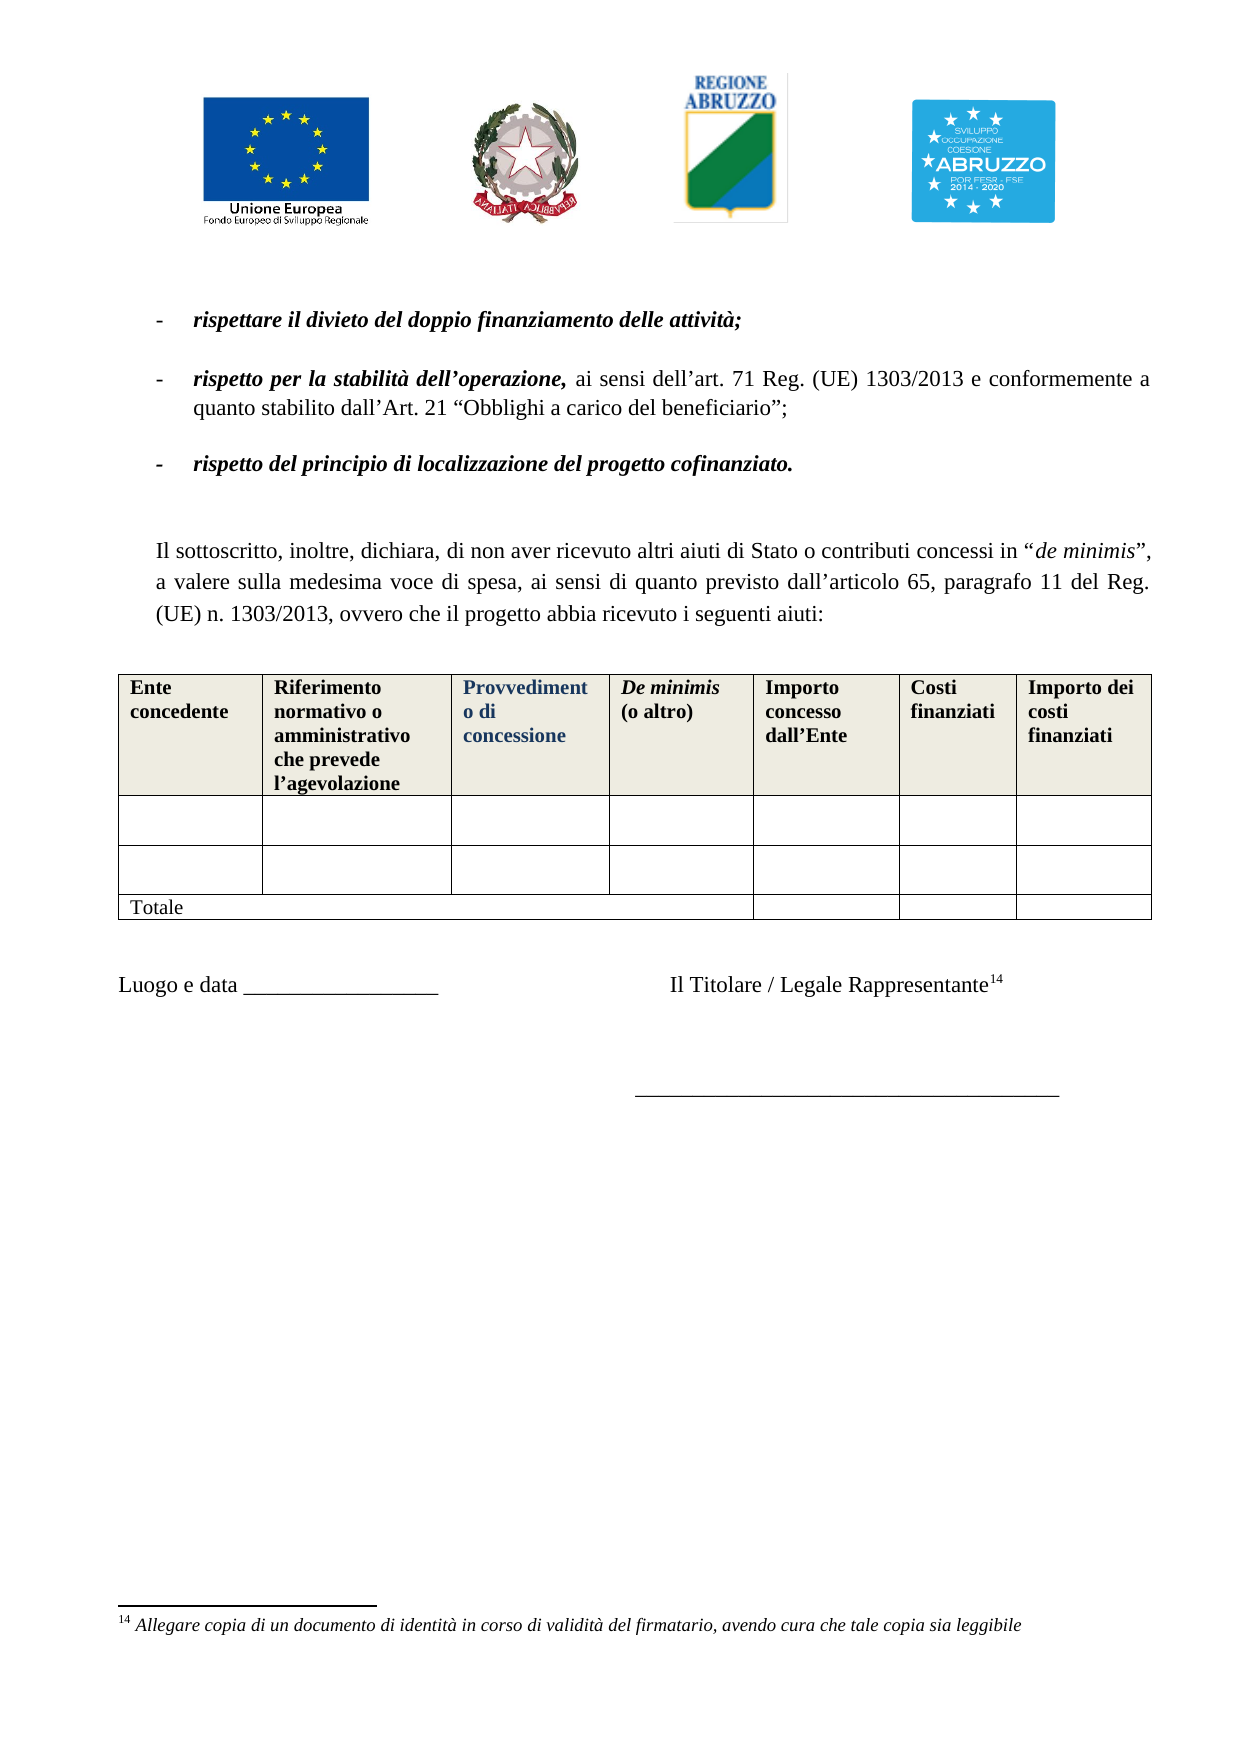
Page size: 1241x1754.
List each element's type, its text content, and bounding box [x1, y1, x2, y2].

text _____________________________________ [118, 1073, 1152, 1129]
table_cell [610, 796, 753, 844]
table_header Provvedimento di concessione [452, 675, 609, 795]
list rispetto del principio di localizzazione del progetto cofinanziato. [156, 447, 1152, 476]
table_header Importo dei costi finanziati [1017, 675, 1151, 795]
table_cell [610, 846, 753, 894]
picture [201, 94, 372, 226]
table_header Costi finanziati [900, 675, 1016, 795]
table_cell Totale [119, 895, 753, 919]
table_header De minimis (o altro) [610, 675, 753, 795]
table_cell [900, 895, 1016, 919]
table_cell [754, 796, 899, 844]
table_header Importo concesso dall’Ente [754, 675, 899, 795]
table_cell [263, 846, 451, 894]
table_cell [452, 796, 609, 844]
table_cell [263, 796, 451, 844]
list rispetto per la stabilità dell’operazione, ai sensi dell’art. 71 Reg. (UE) 1303/2013 e conformemente a quanto stabilito dall’Art. 21 “Obblighi a carico del beneficiario”; [156, 362, 1152, 421]
table_cell [1017, 796, 1151, 844]
text Luogo e data _________________ Il Titolare / Legale Rappresentante [118, 971, 1152, 997]
text Il sottoscritto, inoltre, dichiara, di non aver ricevuto altri aiuti di Stato o contributi concessi in “de minimis”, a valere sulla medesima voce di spesa, ai sensi di quanto previsto dall’articolo 65, paragrafo 11 del Reg. (UE) n. 1303/2013, ovvero che il progetto abbia ricevuto i seguenti aiuti: [156, 532, 1152, 626]
list rispettare il divieto del doppio finanziamento delle attività; [156, 303, 1152, 332]
table_cell [119, 846, 262, 894]
table_cell [900, 796, 1016, 844]
table_cell [754, 846, 899, 894]
table_header Ente concedente [119, 675, 262, 795]
picture [673, 73, 790, 226]
table_cell [119, 796, 262, 844]
table_cell [452, 846, 609, 894]
table_cell [1017, 895, 1151, 919]
table_header Riferimento normativo o amministrativo che prevede l’agevolazione [263, 675, 451, 795]
table_cell [754, 895, 899, 919]
table_cell [900, 846, 1016, 894]
table_cell [1017, 846, 1151, 894]
picture [469, 100, 581, 226]
